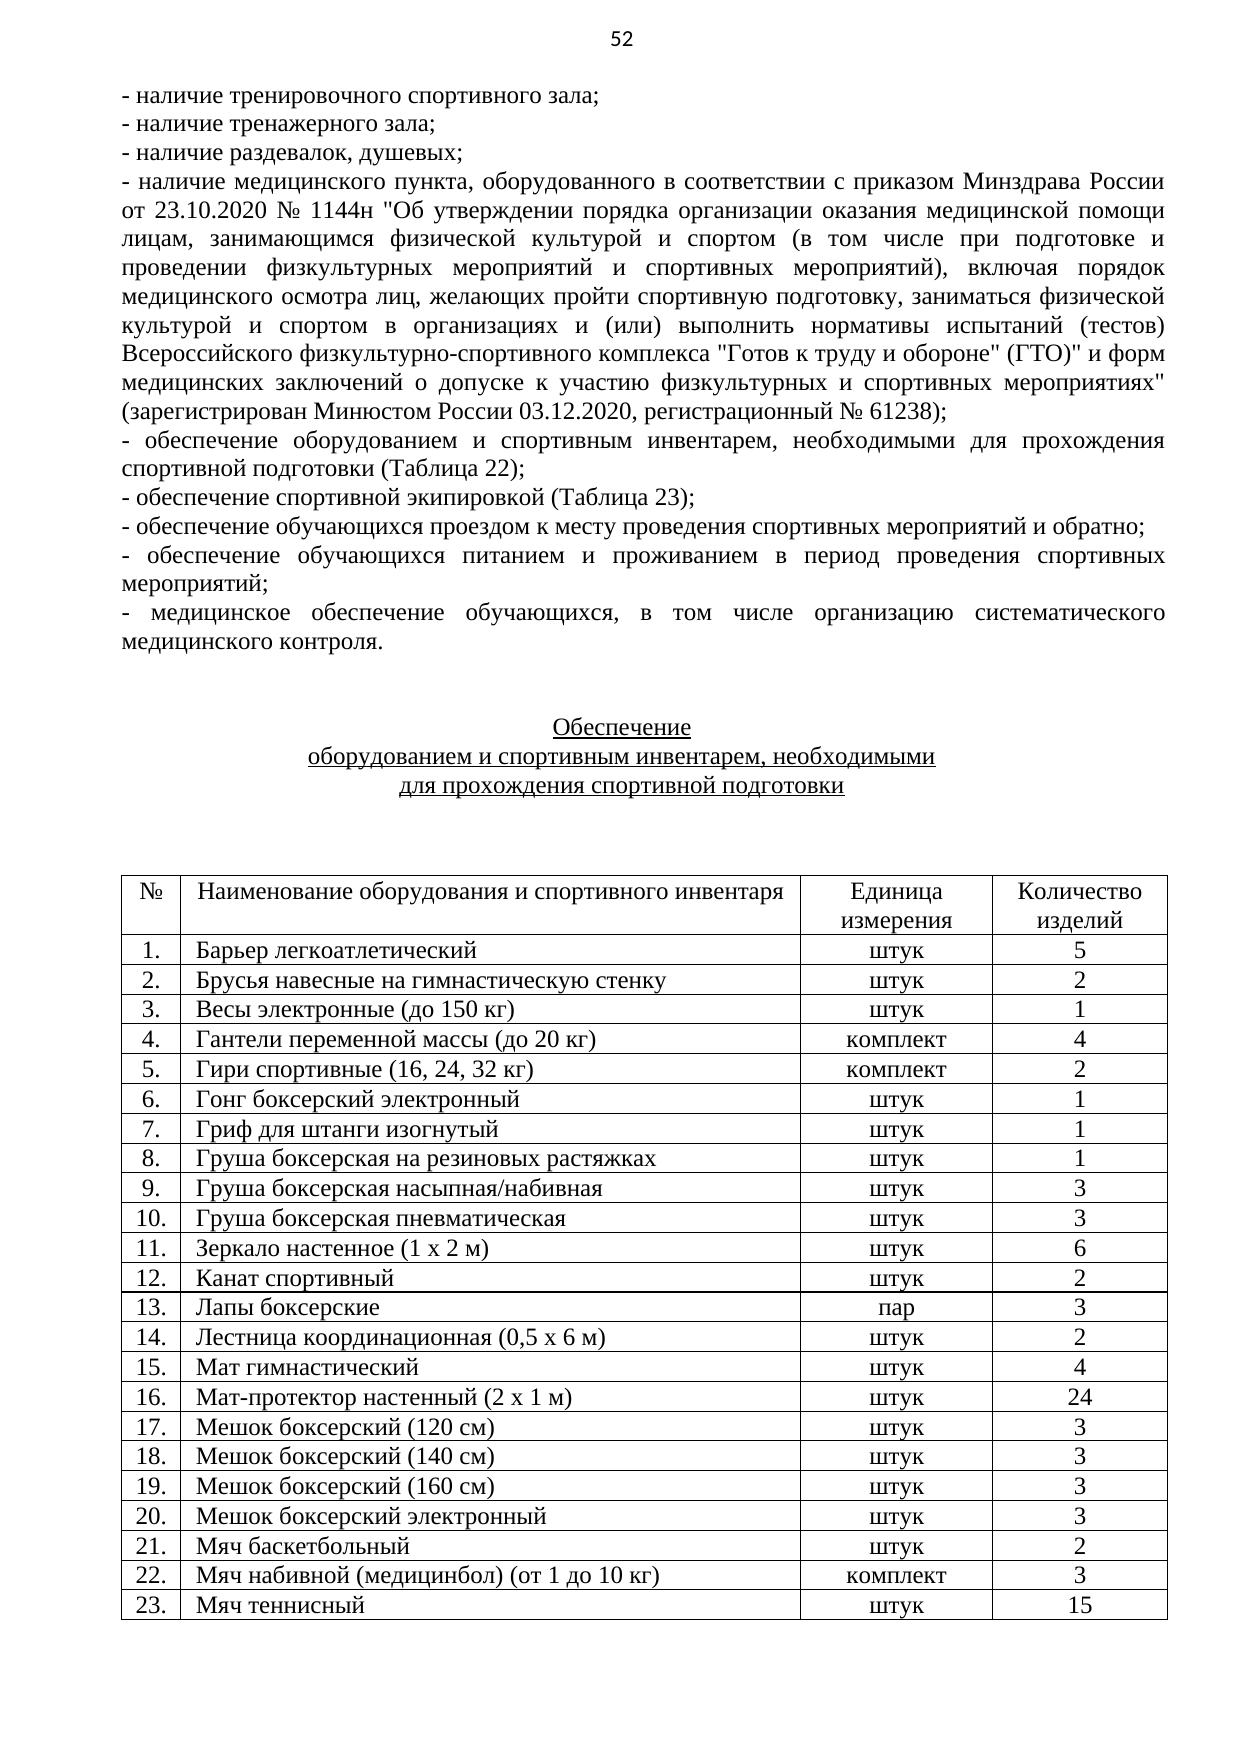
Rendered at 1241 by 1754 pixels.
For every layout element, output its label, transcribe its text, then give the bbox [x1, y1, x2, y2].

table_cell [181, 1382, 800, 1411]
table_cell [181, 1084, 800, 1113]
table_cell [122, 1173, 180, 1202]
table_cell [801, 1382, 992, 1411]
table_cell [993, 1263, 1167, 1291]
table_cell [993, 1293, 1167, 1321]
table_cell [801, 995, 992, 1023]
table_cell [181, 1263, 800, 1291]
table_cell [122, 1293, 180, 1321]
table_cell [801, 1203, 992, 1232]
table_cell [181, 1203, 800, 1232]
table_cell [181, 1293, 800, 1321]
text - медицинское обеспечение обучающихся, в том числе организацию систематического медицинского контроля. [121, 597, 1166, 655]
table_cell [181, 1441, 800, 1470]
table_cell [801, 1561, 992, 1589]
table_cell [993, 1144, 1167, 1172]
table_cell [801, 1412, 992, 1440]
text - обеспечение оборудованием и спортивным инвентарем, необходимыми для прохождения спортивной подготовки (Таблица 22); [121, 425, 1166, 482]
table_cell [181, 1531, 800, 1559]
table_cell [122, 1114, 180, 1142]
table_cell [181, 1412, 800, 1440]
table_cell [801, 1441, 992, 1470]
text Обеспечение оборудованием и спортивным инвентарем, необходимыми для прохождения спортивной подготовки [77, 712, 1166, 798]
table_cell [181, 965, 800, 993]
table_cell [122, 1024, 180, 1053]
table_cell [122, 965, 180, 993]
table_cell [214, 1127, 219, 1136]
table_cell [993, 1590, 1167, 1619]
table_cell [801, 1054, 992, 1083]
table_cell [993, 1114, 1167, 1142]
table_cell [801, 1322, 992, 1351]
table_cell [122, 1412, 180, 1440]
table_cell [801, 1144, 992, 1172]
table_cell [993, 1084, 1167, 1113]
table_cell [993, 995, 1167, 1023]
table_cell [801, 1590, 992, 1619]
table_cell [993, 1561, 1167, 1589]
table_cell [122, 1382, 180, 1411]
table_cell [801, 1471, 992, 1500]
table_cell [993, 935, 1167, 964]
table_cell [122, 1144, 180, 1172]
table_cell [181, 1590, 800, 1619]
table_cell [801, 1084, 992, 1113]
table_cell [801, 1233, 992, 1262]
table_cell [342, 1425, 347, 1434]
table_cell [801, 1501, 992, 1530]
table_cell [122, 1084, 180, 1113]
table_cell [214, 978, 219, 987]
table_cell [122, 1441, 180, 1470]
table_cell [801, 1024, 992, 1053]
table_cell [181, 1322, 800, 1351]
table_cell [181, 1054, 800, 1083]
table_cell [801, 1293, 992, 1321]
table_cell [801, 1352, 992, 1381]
text - обеспечение обучающихся проездом к месту проведения спортивных мероприятий и обратно; [121, 511, 1166, 540]
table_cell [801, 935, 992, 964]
text - наличие раздевалок, душевых; [121, 137, 1166, 166]
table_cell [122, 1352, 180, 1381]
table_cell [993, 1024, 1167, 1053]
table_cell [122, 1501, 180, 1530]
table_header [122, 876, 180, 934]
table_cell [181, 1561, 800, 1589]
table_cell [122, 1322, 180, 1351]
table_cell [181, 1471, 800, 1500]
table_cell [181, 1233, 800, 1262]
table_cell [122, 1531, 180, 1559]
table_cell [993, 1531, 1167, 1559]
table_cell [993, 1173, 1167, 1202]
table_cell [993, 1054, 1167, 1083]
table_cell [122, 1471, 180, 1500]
text - обеспечение спортивной экипировкой (Таблица 23); [121, 482, 1166, 511]
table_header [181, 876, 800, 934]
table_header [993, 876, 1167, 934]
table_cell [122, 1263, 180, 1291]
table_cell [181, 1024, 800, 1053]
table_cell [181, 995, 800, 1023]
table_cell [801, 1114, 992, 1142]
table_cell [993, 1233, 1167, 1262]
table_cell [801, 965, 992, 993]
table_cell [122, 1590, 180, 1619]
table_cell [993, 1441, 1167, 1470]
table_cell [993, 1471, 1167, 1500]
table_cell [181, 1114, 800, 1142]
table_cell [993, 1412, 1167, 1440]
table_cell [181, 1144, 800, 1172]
text - наличие тренажерного зала; [121, 108, 1166, 137]
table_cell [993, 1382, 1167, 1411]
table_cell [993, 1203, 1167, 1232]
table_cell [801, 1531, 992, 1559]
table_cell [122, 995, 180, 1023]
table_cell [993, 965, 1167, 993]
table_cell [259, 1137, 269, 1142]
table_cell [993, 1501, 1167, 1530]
text - обеспечение обучающихся питанием и проживанием в период проведения спортивных мероприятий; [121, 540, 1166, 597]
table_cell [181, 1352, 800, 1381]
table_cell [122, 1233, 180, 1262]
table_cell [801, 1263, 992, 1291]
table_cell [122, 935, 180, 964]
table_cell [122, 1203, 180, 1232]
text - наличие медицинского пункта, оборудованного в соответствии с приказом Минздрава России от 23.10.2020 № 1144н "Об утверждении порядка организации оказания медицинской помощи лицам, занимающимся физической культурой и спортом (в том числе при подготовке и проведении физкультурных мероприятий и спортивных мероприятий), включая порядок медицинского осмотра лиц, желающих пройти спортивную подготовку, заниматься физической культурой и спортом в организациях и (или) выполнить нормативы испытаний (тестов) Всероссийского физкультурно-спортивного комплекса "Готов к труду и обороне" (ГТО)" и форм медицинских заключений о допуске к участию физкультурных и спортивных мероприятиях" (зарегистрирован Минюстом России 03.12.2020, регистрационный № 61238); [121, 166, 1166, 425]
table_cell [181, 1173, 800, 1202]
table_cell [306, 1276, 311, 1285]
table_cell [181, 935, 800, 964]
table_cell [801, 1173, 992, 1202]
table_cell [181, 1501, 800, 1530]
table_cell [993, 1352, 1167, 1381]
text - наличие тренировочного спортивного зала; [121, 80, 1166, 108]
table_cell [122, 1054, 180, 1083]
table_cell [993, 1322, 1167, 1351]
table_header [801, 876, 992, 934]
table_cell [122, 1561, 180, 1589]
